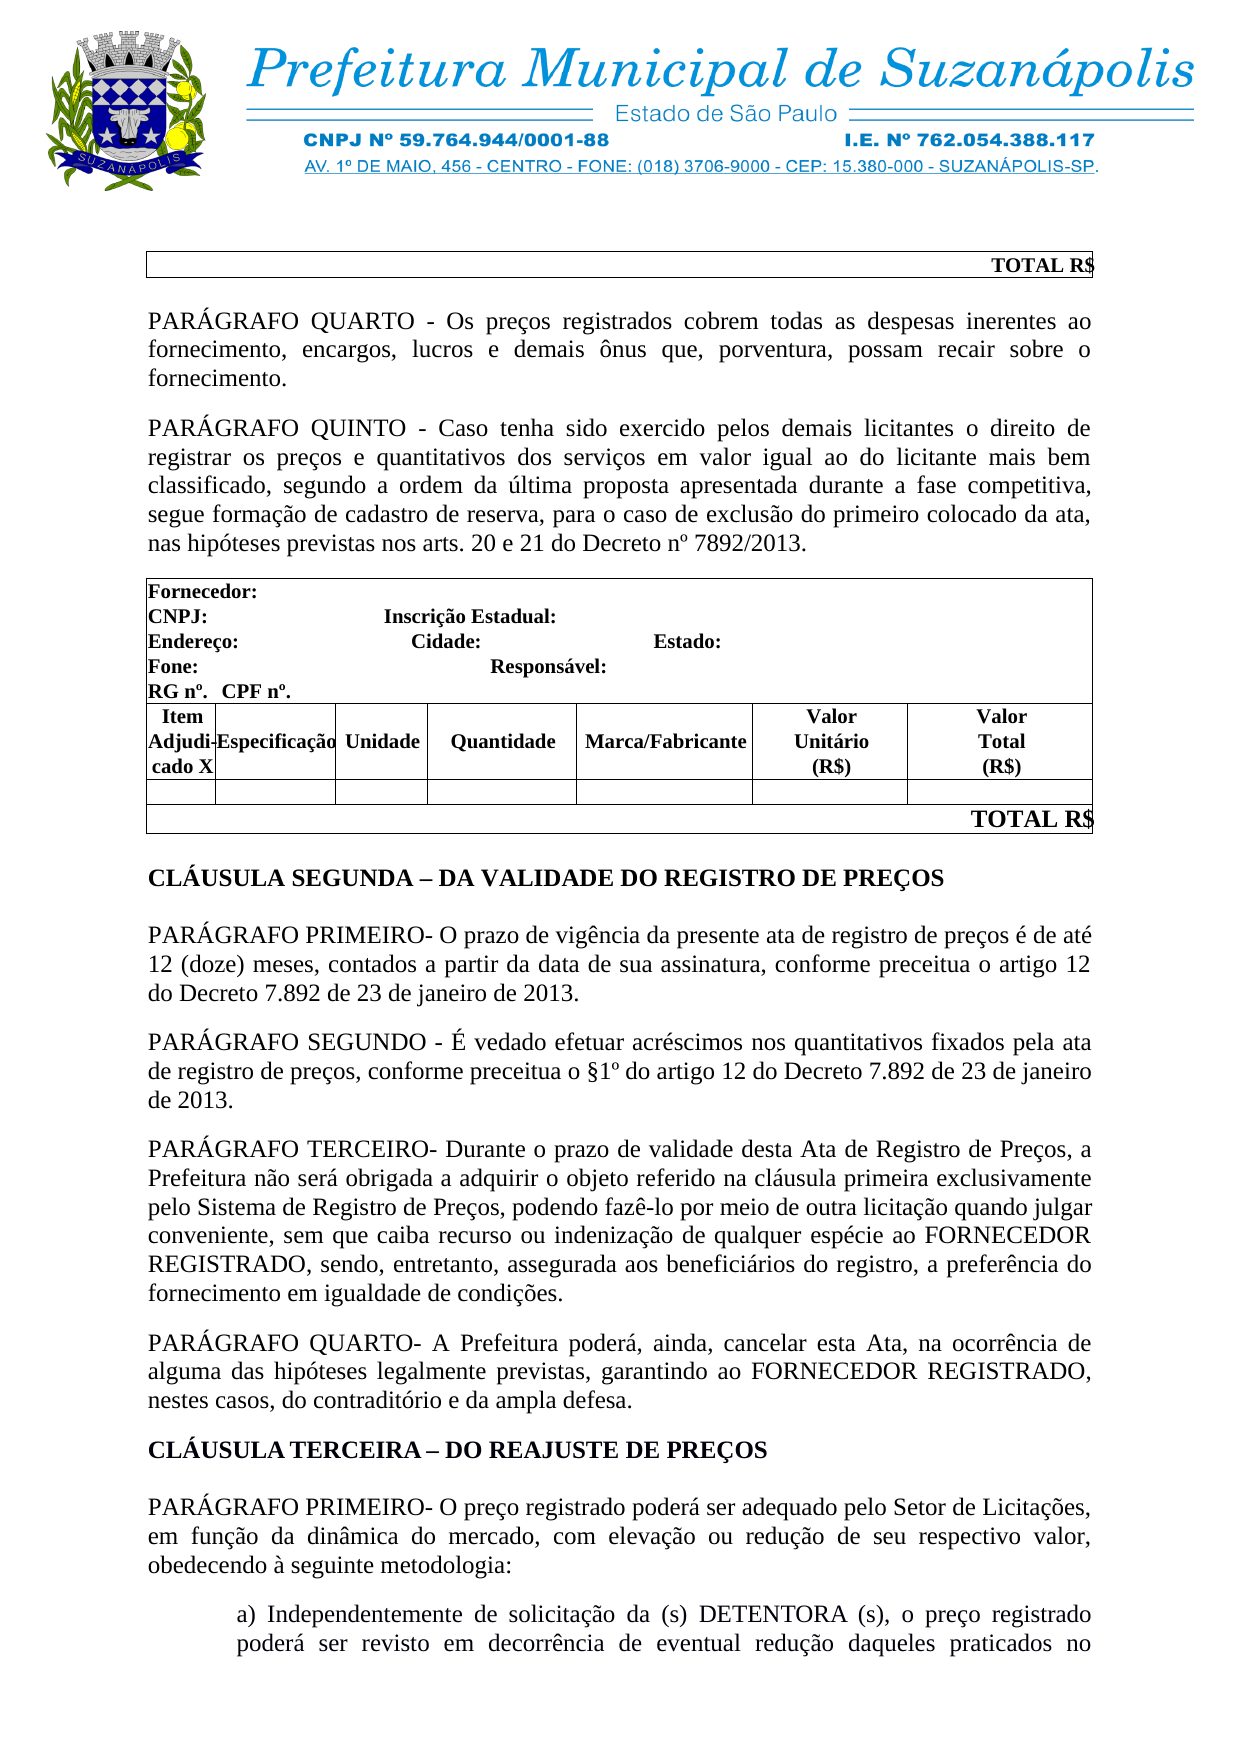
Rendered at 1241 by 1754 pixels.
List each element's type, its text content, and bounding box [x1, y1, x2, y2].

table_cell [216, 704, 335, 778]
text PARÁGRAFO SEGUNDO - É vedado efetuar acréscimos nos quantitativos fixados pela ata de registro de preços, conforme preceitua o §1º do artigo 12 do Decreto 7.892 de 23 de janeiro de 2013. [148, 1027, 1093, 1113]
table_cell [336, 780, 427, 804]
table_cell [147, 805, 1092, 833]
text CLÁUSULA TERCEIRA – DO REAJUSTE DE PREÇOS [148, 1435, 1093, 1463]
text PARÁGRAFO PRIMEIRO- O preço registrado poderá ser adequado pelo Setor de Licitações, em função da dinâmica do mercado, com elevação ou redução de seu respectivo valor, obedecendo à seguinte metodologia: [148, 1492, 1093, 1578]
text PARÁGRAFO TERCEIRO- Durante o prazo de validade desta Ata de Registro de Preços, a Prefeitura não será obrigada a adquirir o objeto referido na cláusula primeira exclusivamente pelo Sistema de Registro de Preços, podendo fazê-lo por meio de outra licitação quando julgar conveniente, sem que caiba recurso ou indenização de qualquer espécie ao FORNECEDOR REGISTRADO, sendo, entretanto, assegurada aos beneficiários do registro, a preferência do fornecimento em igualdade de condições. [148, 1134, 1093, 1307]
text CLÁUSULA SEGUNDA – DA VALIDADE DO REGISTRO DE PREÇOS [148, 863, 1107, 891]
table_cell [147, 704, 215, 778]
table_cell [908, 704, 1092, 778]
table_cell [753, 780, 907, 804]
text PARÁGRAFO QUARTO- A Prefeitura poderá, ainda, cancelar esta Ata, na ocorrência de alguma das hipóteses legalmente previstas, garantindo ao FORNECEDOR REGISTRADO, nestes casos, do contraditório e da ampla defesa. [148, 1328, 1093, 1414]
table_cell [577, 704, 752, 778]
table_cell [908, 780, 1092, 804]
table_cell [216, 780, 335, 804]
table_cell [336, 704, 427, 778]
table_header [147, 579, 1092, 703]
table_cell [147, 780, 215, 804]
text PARÁGRAFO QUARTO - Os preços registrados cobrem todas as despesas inerentes ao fornecimento, encargos, lucros e demais ônus que, porventura, possam recair sobre o fornecimento. [148, 306, 1093, 392]
text PARÁGRAFO QUINTO - Caso tenha sido exercido pelos demais licitantes o direito de registrar os preços e quantitativos dos serviços em valor igual ao do licitante mais bem classificado, segundo a ordem da última proposta apresentada durante a fase competitiva, segue formação de cadastro de reserva, para o caso de exclusão do primeiro colocado da ata, nas hipóteses previstas nos arts. 20 e 21 do Decreto nº 7892/2013. [148, 413, 1093, 557]
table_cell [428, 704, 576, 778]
picture [45, 31, 1194, 191]
text PARÁGRAFO PRIMEIRO- O prazo de vigência da presente ata de registro de preços é de até 12 (doze) meses, contados a partir da data de sua assinatura, conforme preceitua o artigo 12 do Decreto 7.892 de 23 de janeiro de 2013. [148, 920, 1093, 1006]
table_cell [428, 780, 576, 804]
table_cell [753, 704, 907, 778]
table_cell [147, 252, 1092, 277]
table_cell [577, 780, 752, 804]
